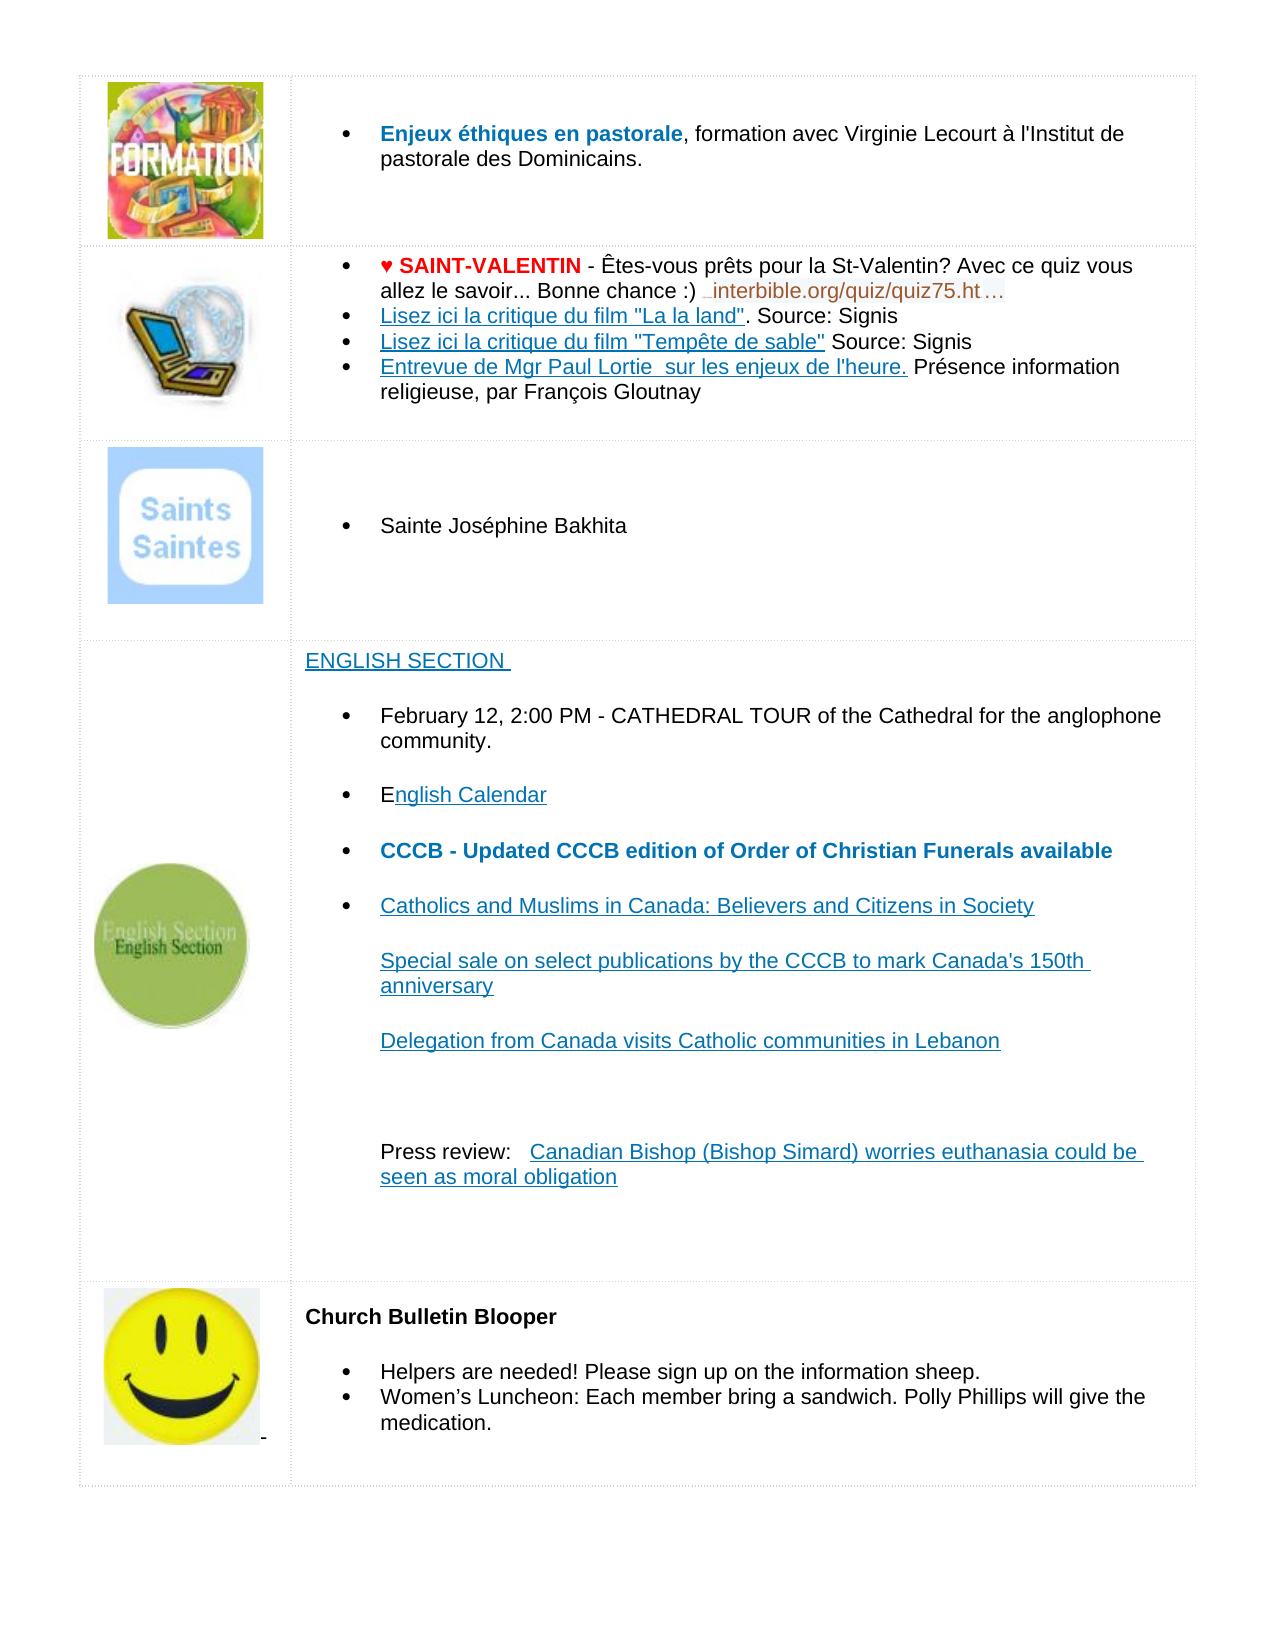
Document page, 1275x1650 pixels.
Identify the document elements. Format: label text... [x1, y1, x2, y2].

table_cell Sainte Joséphine Bakhita [291, 440, 1195, 640]
table_cell [80, 640, 291, 1281]
picture [107, 447, 264, 604]
picture [93, 863, 250, 1029]
table_cell - [80, 1281, 291, 1485]
table_cell [80, 440, 291, 640]
table_cell [80, 245, 291, 439]
table_cell Enjeux éthiques en pastorale, formation avec Virginie Lecourt à l'Institut de pastorale des Dominicains. [291, 75, 1195, 245]
picture [107, 82, 264, 239]
table_cell [80, 75, 291, 245]
table_cell Church Bulletin Blooper Helpers are needed! Please sign up on the information sheep. Women’s Luncheon: Each member bring a sandwich. Polly Phillips will give the medication. [291, 1281, 1195, 1485]
table_cell ENGLISH SECTION February 12, 2:00 PM - CATHEDRAL TOUR of the Cathedral for the anglophone community. English Calendar CCCB - Updated CCCB edition of Order of Christian Funerals available Catholics and Muslims in Canada: Believers and Citizens in Society Special sale on select publications by the CCCB to mark Canada's 150th anniversary Delegation from Canada visits Catholic communities in Lebanon Press review: Canadian Bishop (Bishop Simard) worries euthanasia could be seen as moral obligation [291, 640, 1195, 1281]
picture [103, 1288, 260, 1445]
table_cell ♥ SAINT-VALENTIN - Êtes-vous prêts pour la St-Valentin? Avec ce quiz vous allez le savoir... Bonne chance :) http://www.interbible.org/quiz/quiz75.html … Lisez ici la critique du film "La la land". Source: Signis Lisez ici la critique du film "Tempête de sable" Source: Signis Entrevue de Mgr Paul Lortie sur les enjeux de l'heure. Présence information religieuse, par François Gloutnay [291, 245, 1195, 439]
picture [107, 268, 264, 418]
